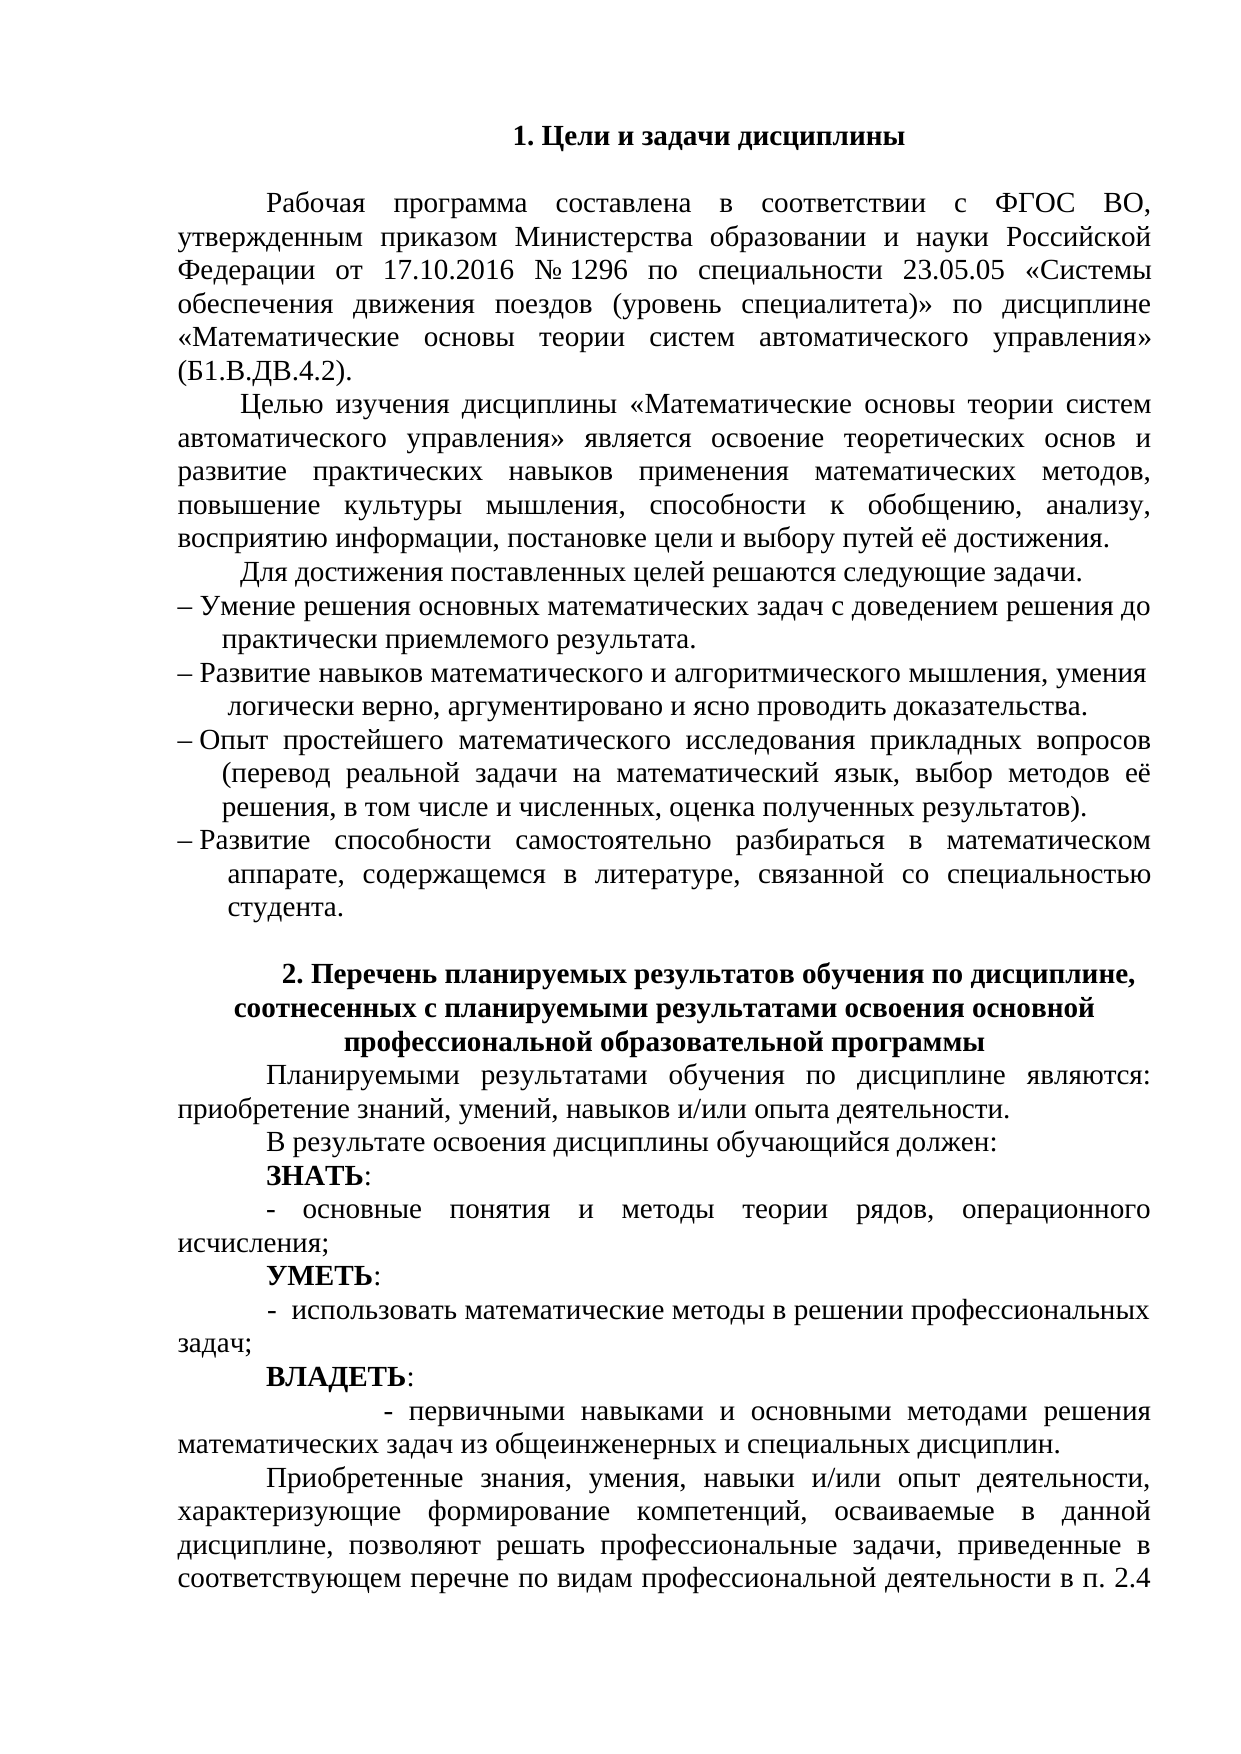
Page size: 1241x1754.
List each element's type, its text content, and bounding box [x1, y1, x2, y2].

text - первичными навыками и основными методами решения математических задач из общеинженерных и специальных дисциплин. [177, 1393, 1152, 1460]
text ВЛАДЕТЬ: [177, 1359, 1152, 1393]
text 1. Цели и задачи дисциплины [177, 118, 1152, 152]
text – Развитие способности самостоятельно разбираться в математическом аппарате, содержащемся в литературе, связанной со специальностью студента. [177, 822, 1152, 923]
text - основные понятия и методы теории рядов, операционного исчисления; [177, 1191, 1152, 1258]
text УМЕТЬ: [177, 1258, 1152, 1292]
text В результате освоения дисциплины обучающийся должен: [177, 1124, 1152, 1158]
text ЗНАТЬ: [177, 1158, 1152, 1191]
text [177, 1460, 1152, 1594]
text – Развитие навыков математического и алгоритмического мышления, умения логически верно, аргументировано и ясно проводить доказательства. [177, 655, 1147, 722]
text Планируемыми результатами обучения по дисциплине являются: приобретение знаний, умений, навыков и/или опыта деятельности. [177, 1057, 1152, 1124]
text Рабочая программа составлена в соответствии с ФГОС ВО, утвержденным приказом Министерства образовании и науки Российской Федерации от 17.10.2016 № 1296 по специальности 23.05.05 «Системы обеспечения движения поездов (уровень специалитета)» по дисциплине «Математические основы теории систем автоматического управления» (Б1.В.ДВ.4.2). [177, 185, 1152, 386]
text - использовать математические методы в решении профессиональных задач; [177, 1292, 1152, 1359]
text Для достижения поставленных целей решаются следующие задачи. [177, 554, 1152, 588]
text – Умение решения основных математических задач с доведением решения до практически приемлемого результата. [177, 588, 1152, 655]
text 2. Перечень планируемых результатов обучения по дисциплине, соотнесенных с планируемыми результатами освоения основной профессиональной образовательной программы [177, 957, 1152, 1057]
text Целью изучения дисциплины «Математические основы теории систем автоматического управления» является освоение теоретических основ и развитие практических навыков применения математических методов, повышение культуры мышления, способности к обобщению, анализу, восприятию информации, постановке цели и выбору путей её достижения. [177, 386, 1152, 554]
text – Опыт простейшего математического исследования прикладных вопросов (перевод реальной задачи на математический язык, выбор методов её решения, в том числе и численных, оценка полученных результатов). [177, 722, 1152, 822]
